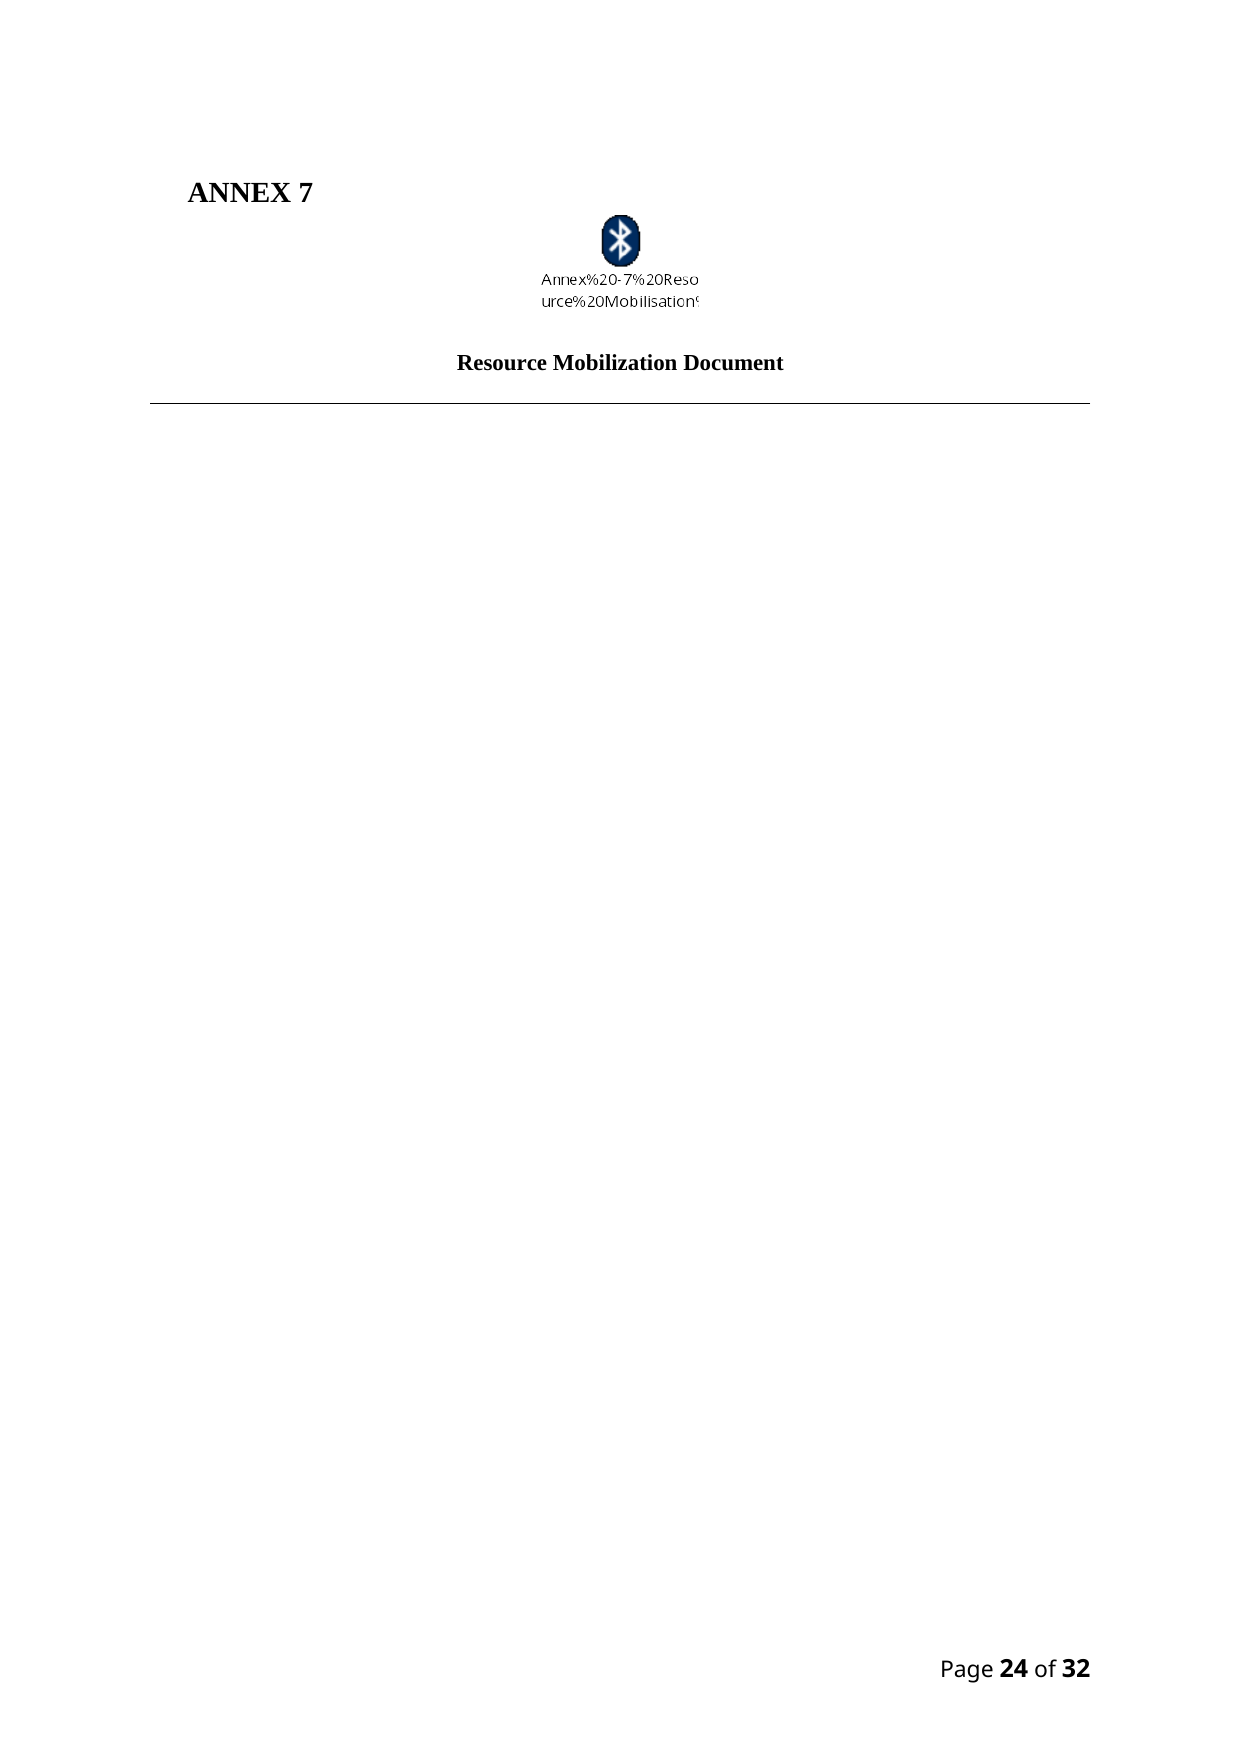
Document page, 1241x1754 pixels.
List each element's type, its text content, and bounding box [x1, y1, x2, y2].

subtitle ANNEX 7 [187, 175, 1090, 208]
text Resource Mobilization Document [150, 348, 1090, 375]
